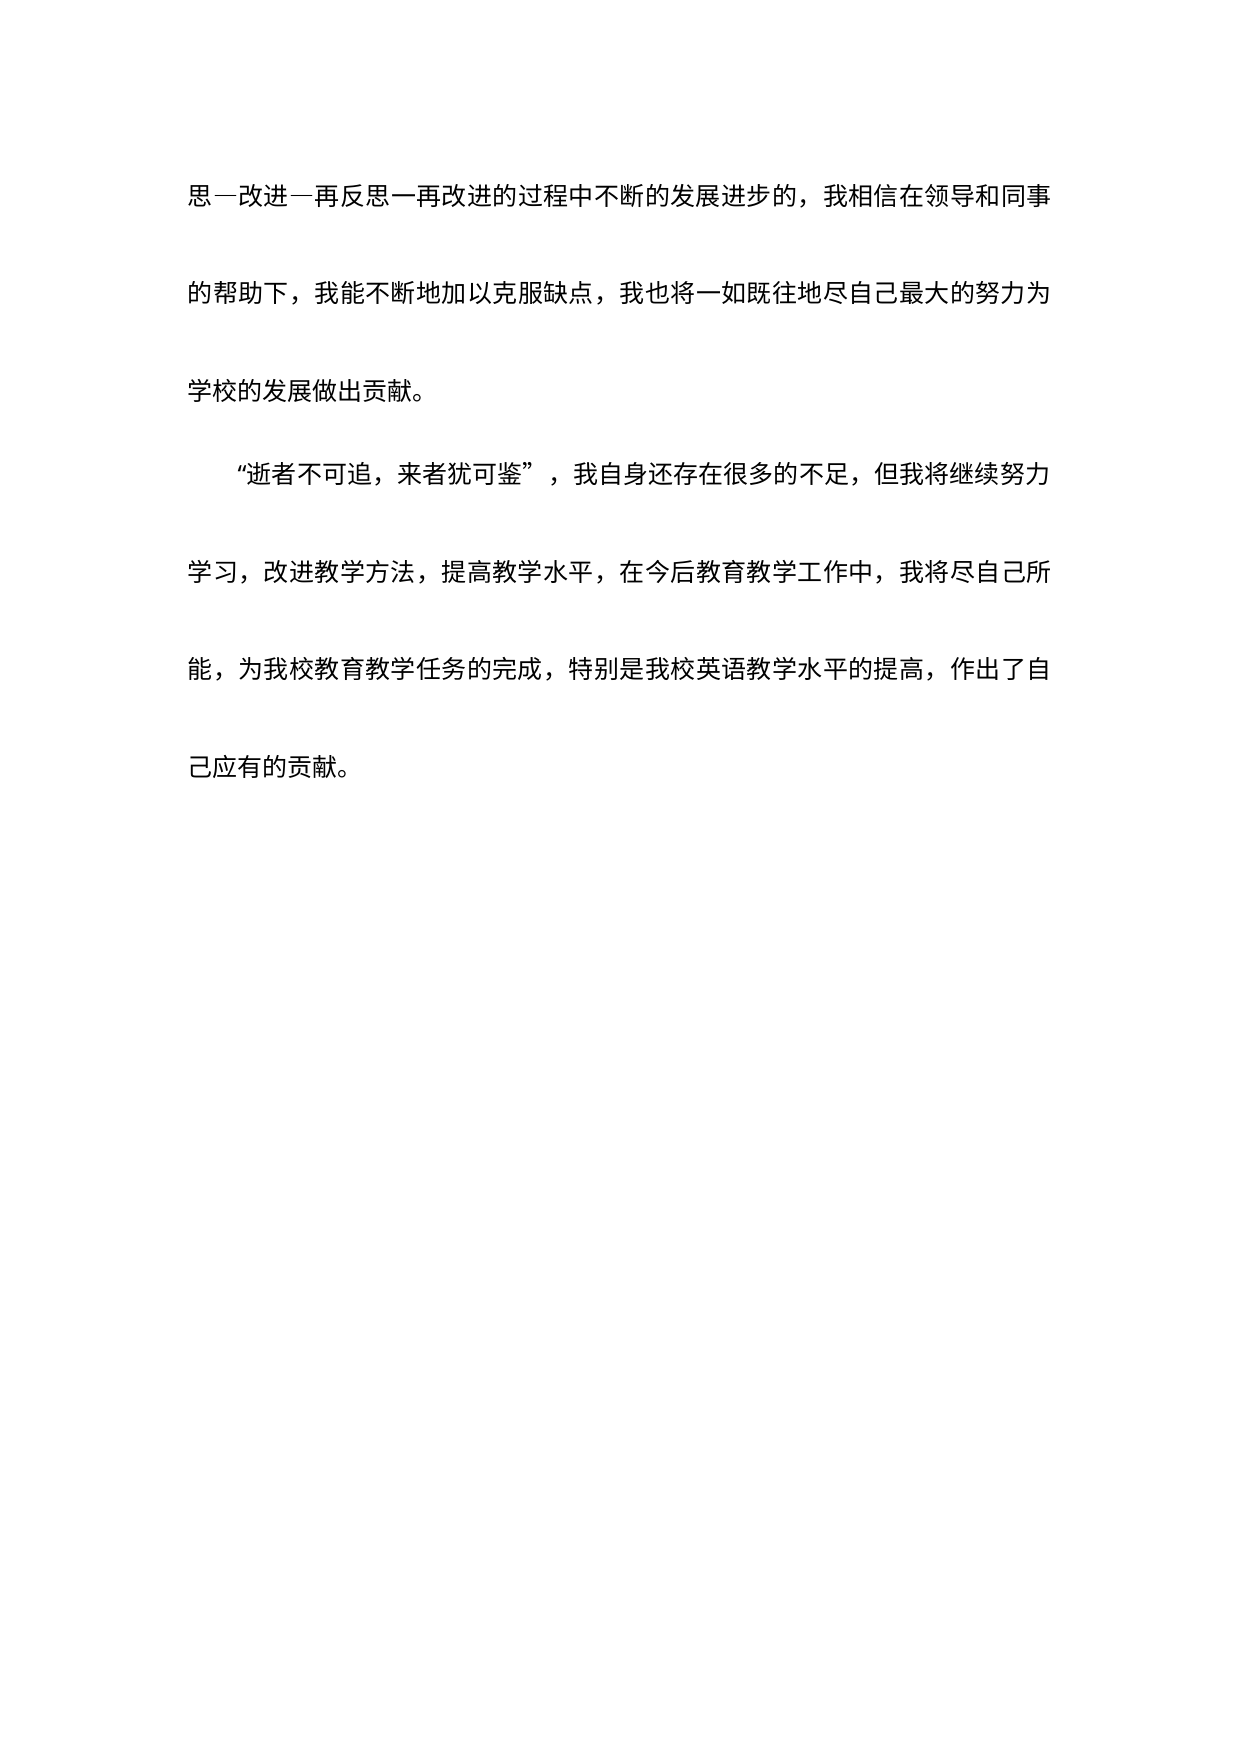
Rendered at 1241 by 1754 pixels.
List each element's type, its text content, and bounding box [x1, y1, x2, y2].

text “逝者不可追，来者犹可鉴”，我自身还存在很多的不足，但我将继续努力学习，改进教学方法，提高教学水平，在今后教育教学工作中，我将尽自己所能，为我校教育教学任务的完成，特别是我校英语教学水平的提高，作出了自己应有的贡献。 [187, 440, 1053, 798]
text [187, 162, 1053, 422]
